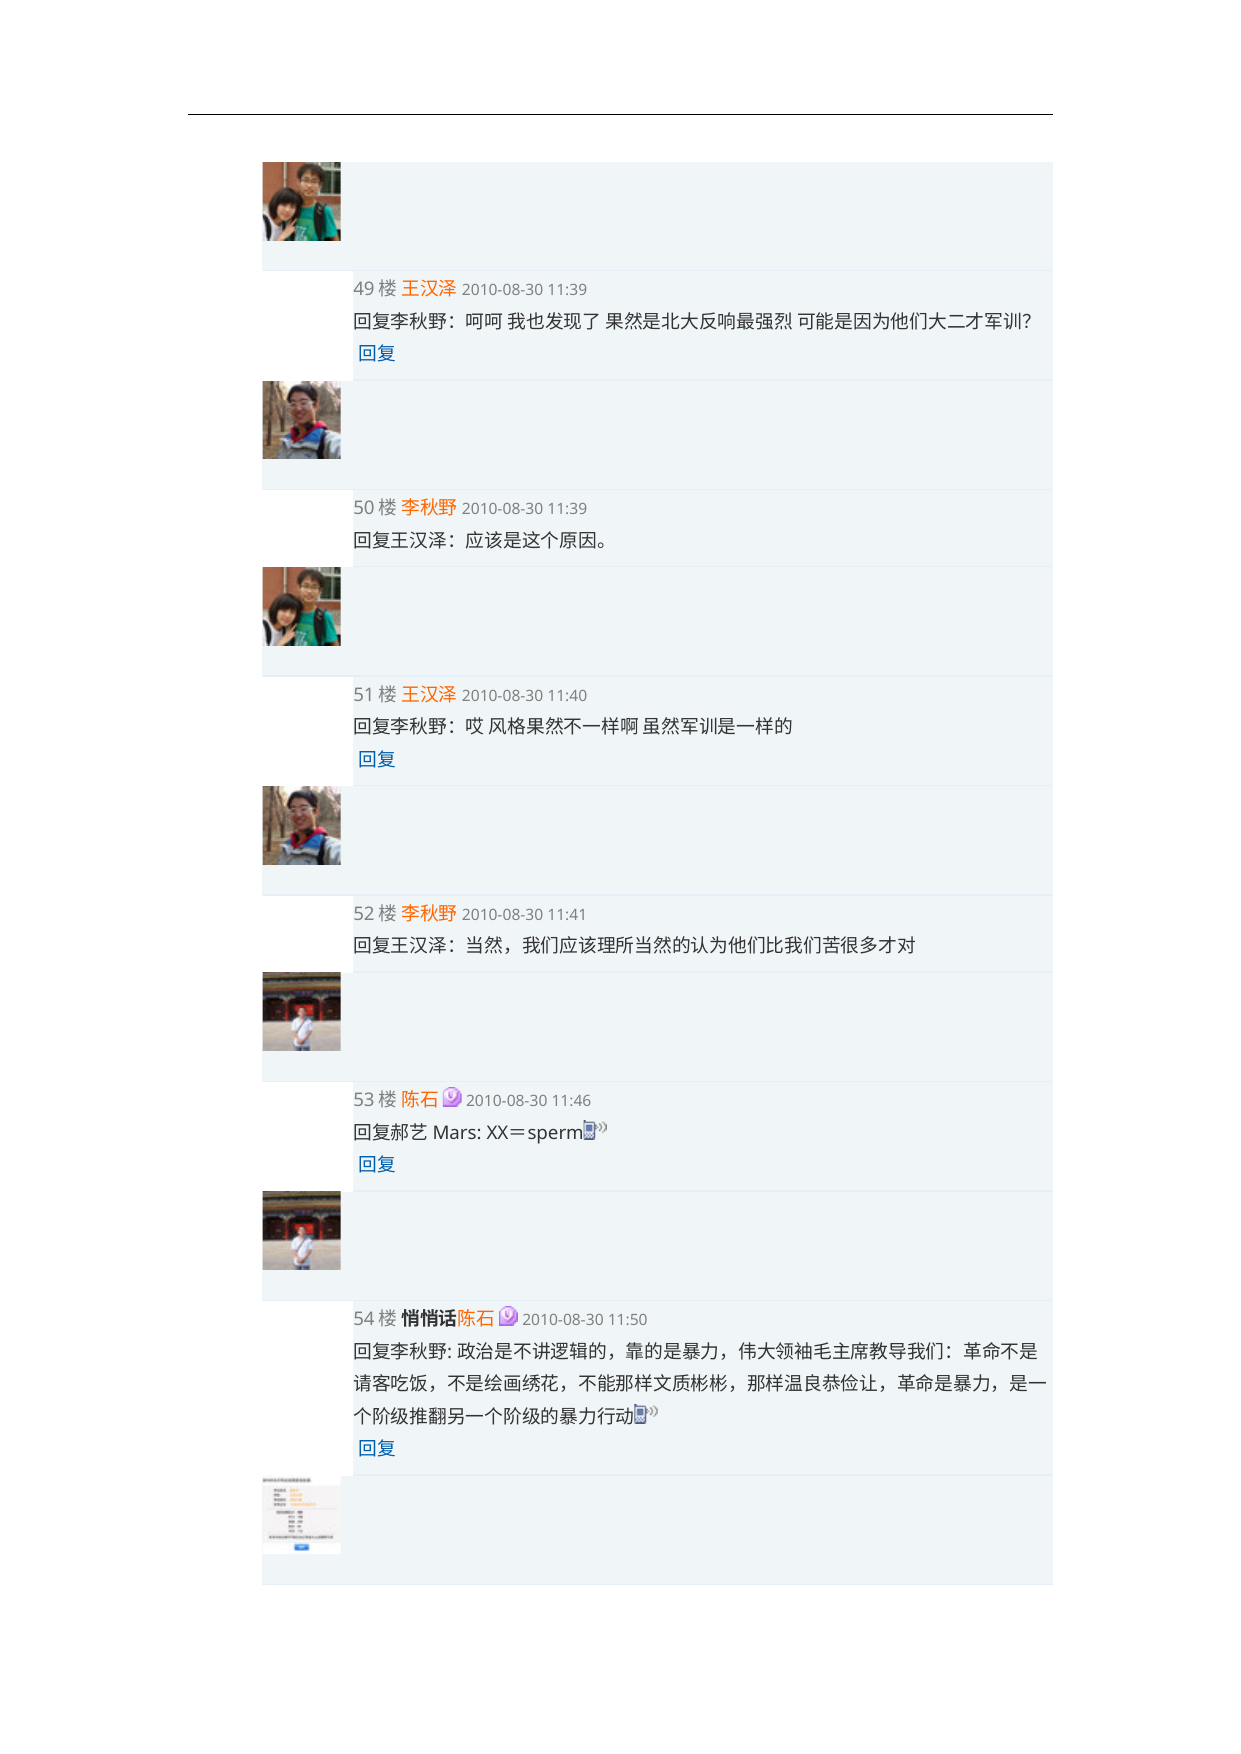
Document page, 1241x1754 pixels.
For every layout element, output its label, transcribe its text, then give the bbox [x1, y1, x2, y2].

picture [442, 1087, 462, 1107]
picture [262, 786, 341, 865]
picture [262, 162, 341, 241]
text 50楼 李秋野 2010-08-30 11:39 [353, 490, 1053, 523]
text 49楼 王汉泽 2010-08-30 11:39 [353, 271, 1053, 304]
text 回复 [353, 336, 1053, 379]
text 回复李秋野：呵呵 我也发现了 果然是北大反响最强烈 可能是因为他们大二才军训？ [353, 304, 1053, 336]
picture [634, 1404, 658, 1424]
text 回复 [353, 742, 1053, 785]
picture [262, 1191, 341, 1270]
text 回复 [353, 1147, 1053, 1190]
text 51楼 王汉泽 2010-08-30 11:40 [353, 677, 1053, 709]
text 52楼 李秋野 2010-08-30 11:41 [353, 896, 1053, 928]
picture [262, 381, 341, 459]
text 54楼 悄悄话陈石 2010-08-30 11:50 [353, 1301, 1053, 1334]
text 回复李秋野：哎 风格果然不一样啊 虽然军训是一样的 [353, 709, 1053, 742]
picture [583, 1120, 607, 1140]
text 回复 [353, 1431, 1053, 1474]
text 回复郝艺 Mars: XX＝sperm [353, 1115, 1053, 1147]
text 回复王汉泽：当然，我们应该理所当然的认为他们比我们苦很多才对 [353, 928, 1053, 971]
text 回复王汉泽：应该是这个原因。 [353, 523, 1053, 566]
picture [262, 567, 341, 646]
text 53楼 陈石 2010-08-30 11:46 [353, 1082, 1053, 1115]
picture [499, 1306, 518, 1326]
picture [262, 972, 341, 1051]
picture [262, 1475, 341, 1554]
text 回复李秋野: 政治是不讲逻辑的，靠的是暴力，伟大领袖毛主席教导我们：革命不是请客吃饭，不是绘画绣花，不能那样文质彬彬，那样温良恭俭让，革命是暴力，是一个阶级推翻另一个阶级的暴力行动 [353, 1334, 1053, 1431]
